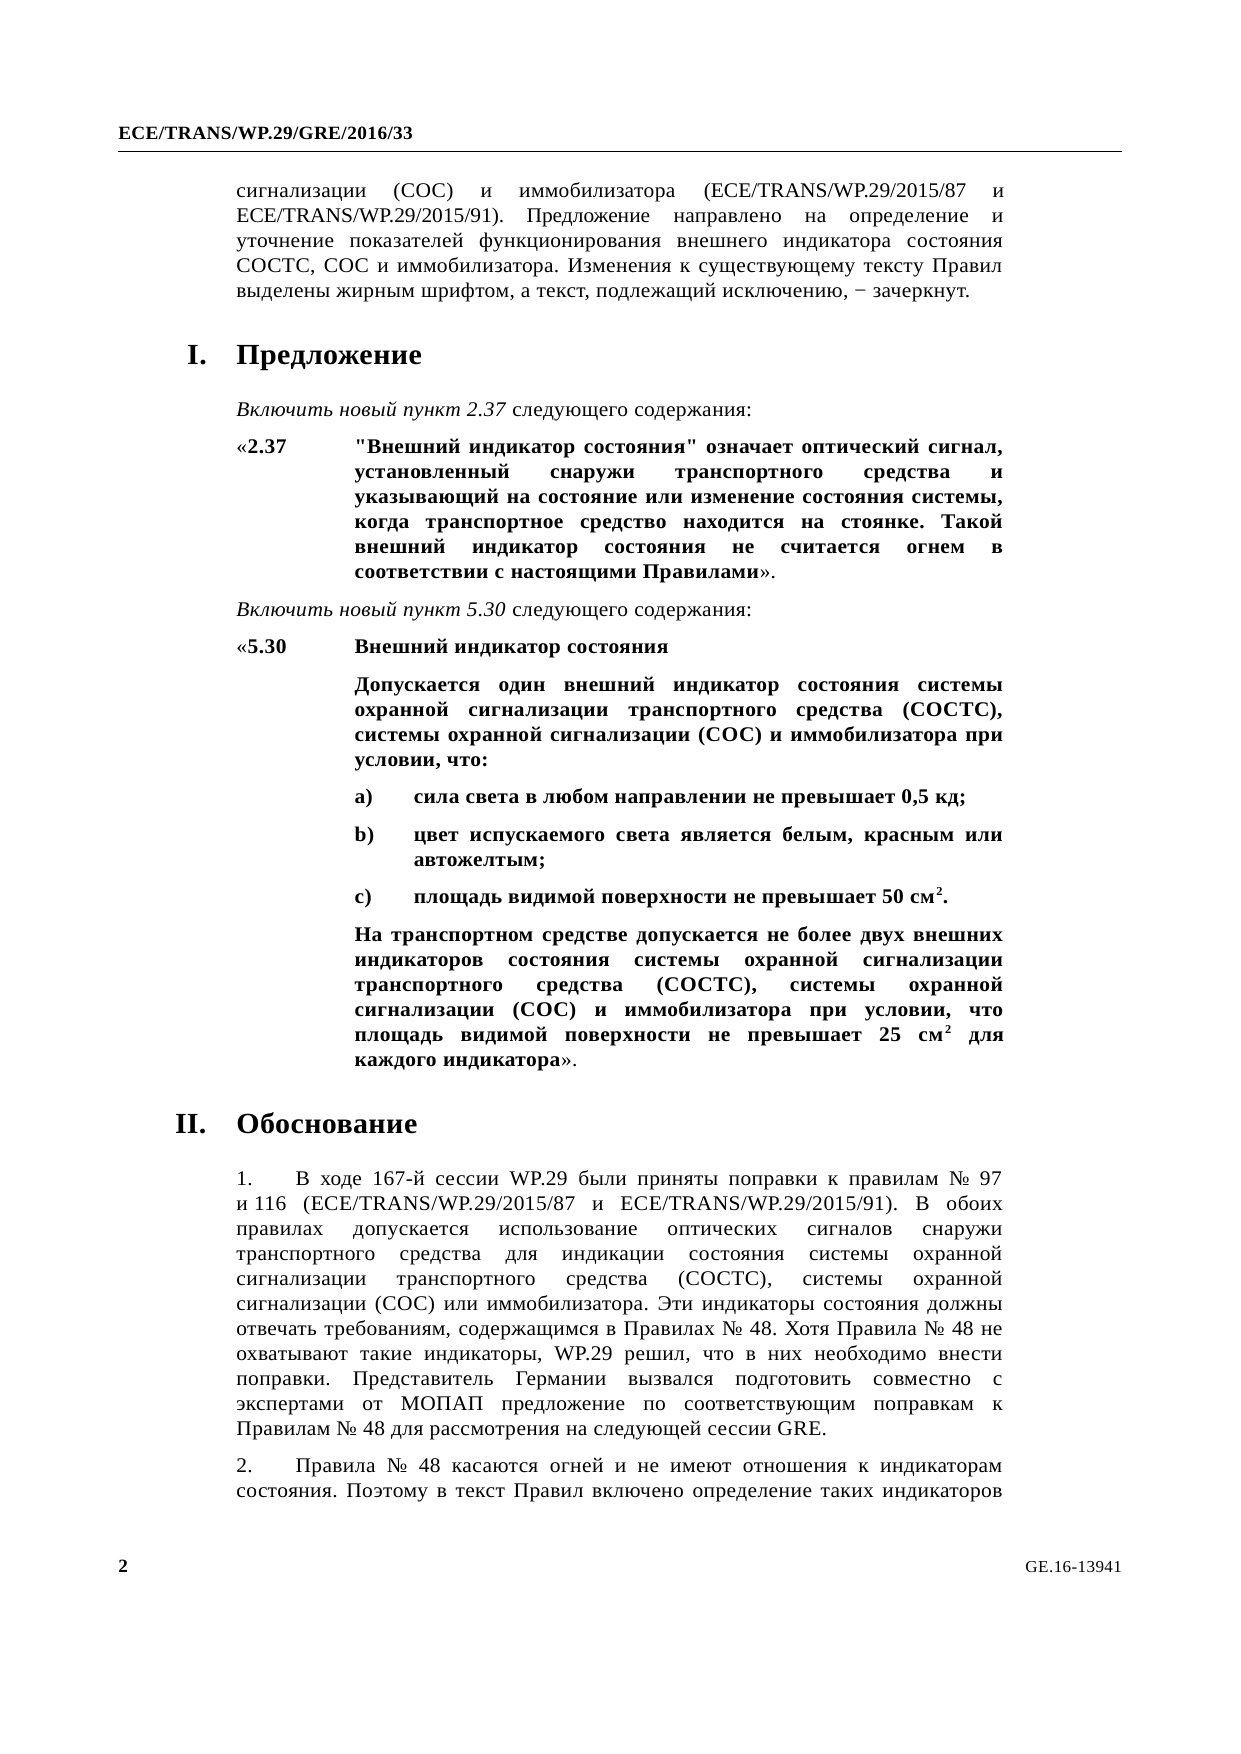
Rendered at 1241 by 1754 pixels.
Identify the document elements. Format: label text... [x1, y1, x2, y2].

text II. Обоснование [118, 1108, 1004, 1140]
text На транспортном средстве допускается не более двух внешних индикаторов состояния системы охранной сигнализации транспортного средства (СОСТС), системы охранной сигнализации (СОС) и иммобилизатора при условии, что площадь видимой поверхности не превышает 25 см2 для каждого индикатора». [236, 921, 1004, 1071]
text Допускается один внешний индикатор состояния системы охранной сигнализации транспортного средства (СОСТС), системы охранной сигнализации (СОС) и иммобилизатора при условии, что: [236, 671, 1004, 771]
text «2.37 "Внешний индикатор состояния" означает оптический сигнал, установленный снаружи транспортного средства и указывающий на состояние или изменение состояния системы, когда транспортное средство находится на стоянке. Такой внешний индикатор состояния не считается огнем в соответствии с настоящими Правилами». [236, 433, 1004, 583]
text I. Предложение [118, 340, 1004, 371]
text «5.30 Внешний индикатор состояния [236, 633, 1004, 658]
text 1. В ходе 167-й сессии WP.29 были приняты поправки к правилам № 97 и 116 (ECE/TRANS/WP.29/2015/87 и ECE/TRANS/WP.29/2015/91). В обоих правилах допускается использование оптических сигналов снаружи транспортного средства для индикации состояния системы охранной сигнализации транспортного средства (СОСТС), системы охранной сигнализации (СОС) или иммобилизатора. Эти индикаторы состояния должны отвечать требованиям, содержащимся в Правилах № 48. Хотя Правила № 48 не охватывают такие индикаторы, WP.29 решил, что в них необходимо внести поправки. Представитель Германии вызвался подготовить совместно с экспертами от МОПАП предложение по соответствующим поправкам к Правилам № 48 для рассмотрения на следующей сессии GRE. [236, 1165, 1004, 1440]
text b) цвет испускаемого света является белым, красным или автожелтым; [236, 821, 1004, 871]
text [236, 1452, 1004, 1502]
text а) сила света в любом направлении не превышает 0,5 кд; [236, 783, 1004, 808]
text Включить новый пункт 2.37 следующего содержания: [236, 396, 1004, 421]
text Включить новый пункт 5.30 следующего содержания: [236, 596, 1004, 621]
text с) площадь видимой поверхности не превышает 50 см2. [236, 883, 1004, 908]
